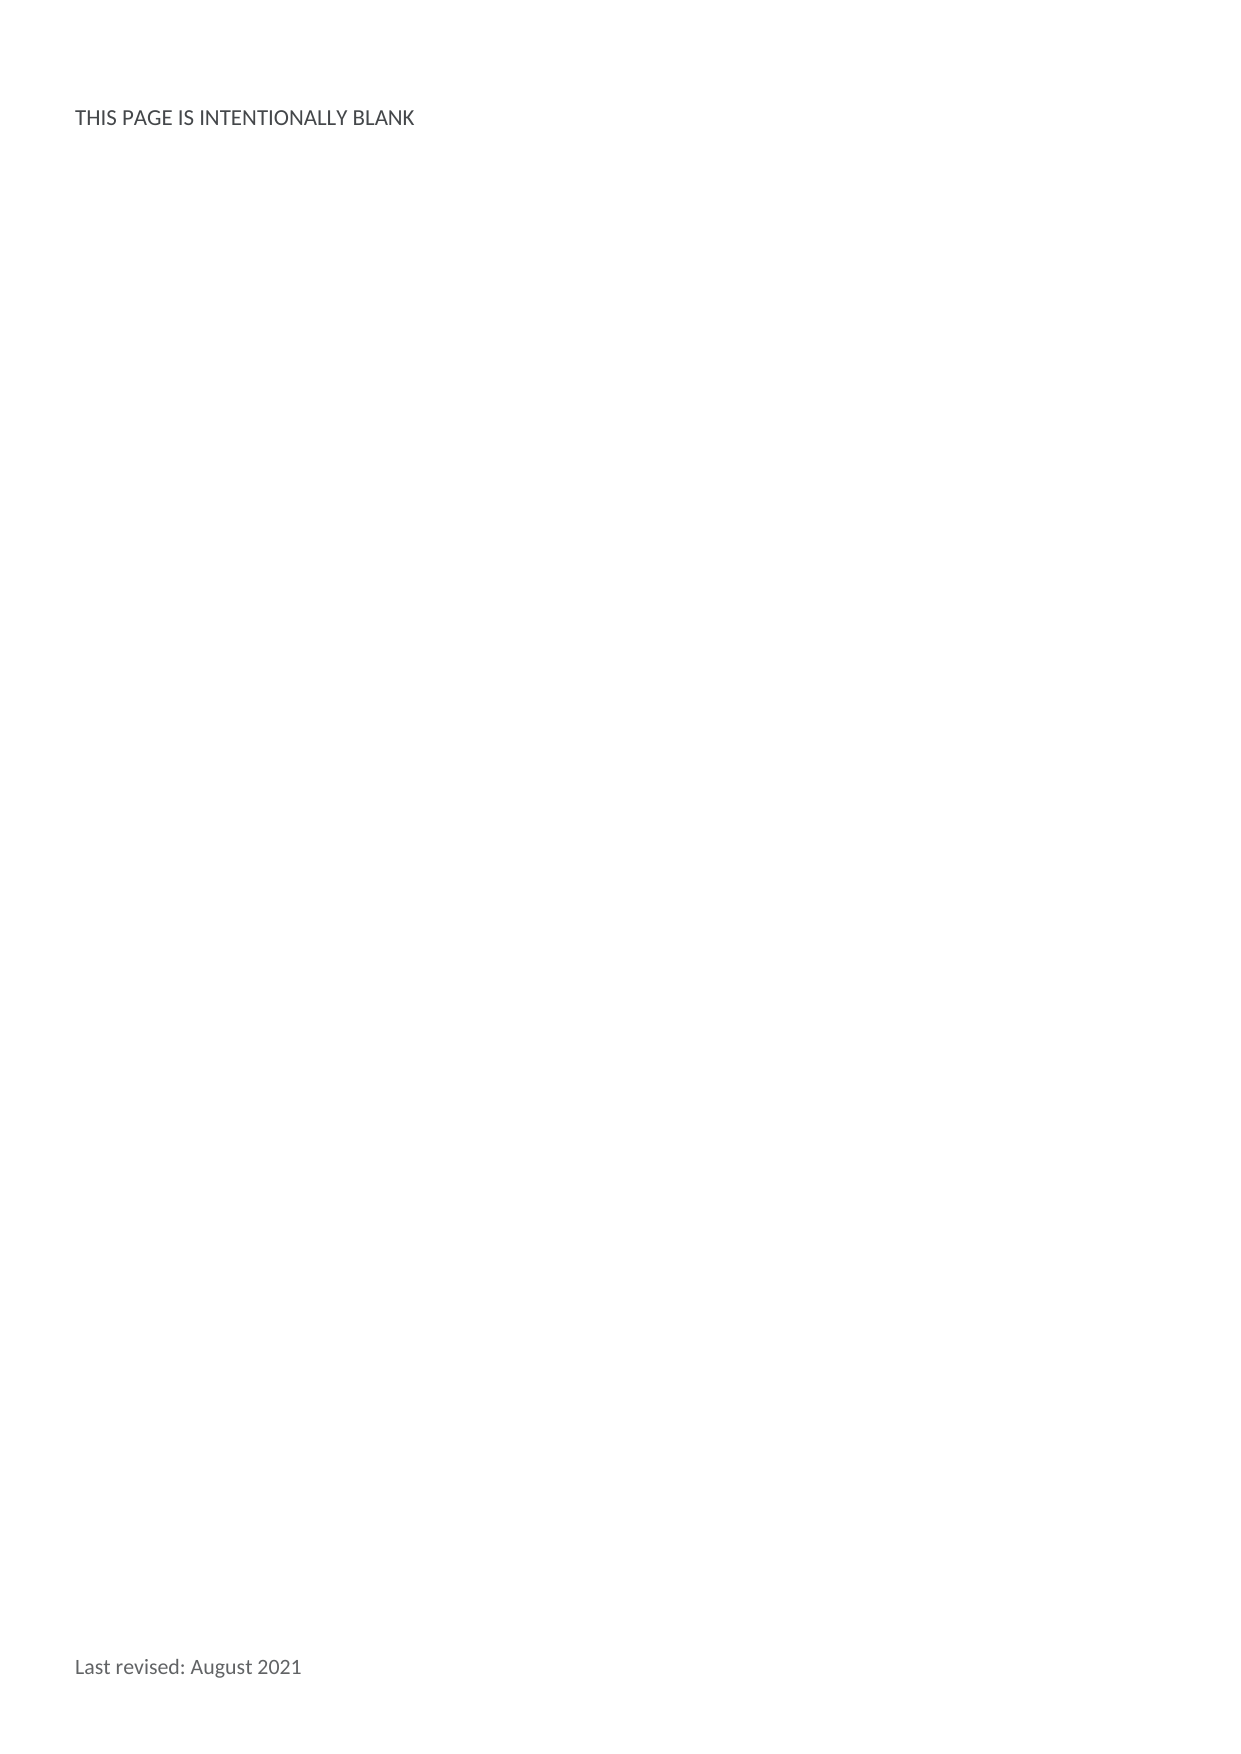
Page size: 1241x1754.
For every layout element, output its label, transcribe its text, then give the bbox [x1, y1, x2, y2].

text THIS PAGE IS INTENTIONALLY BLANK [75, 103, 1165, 132]
